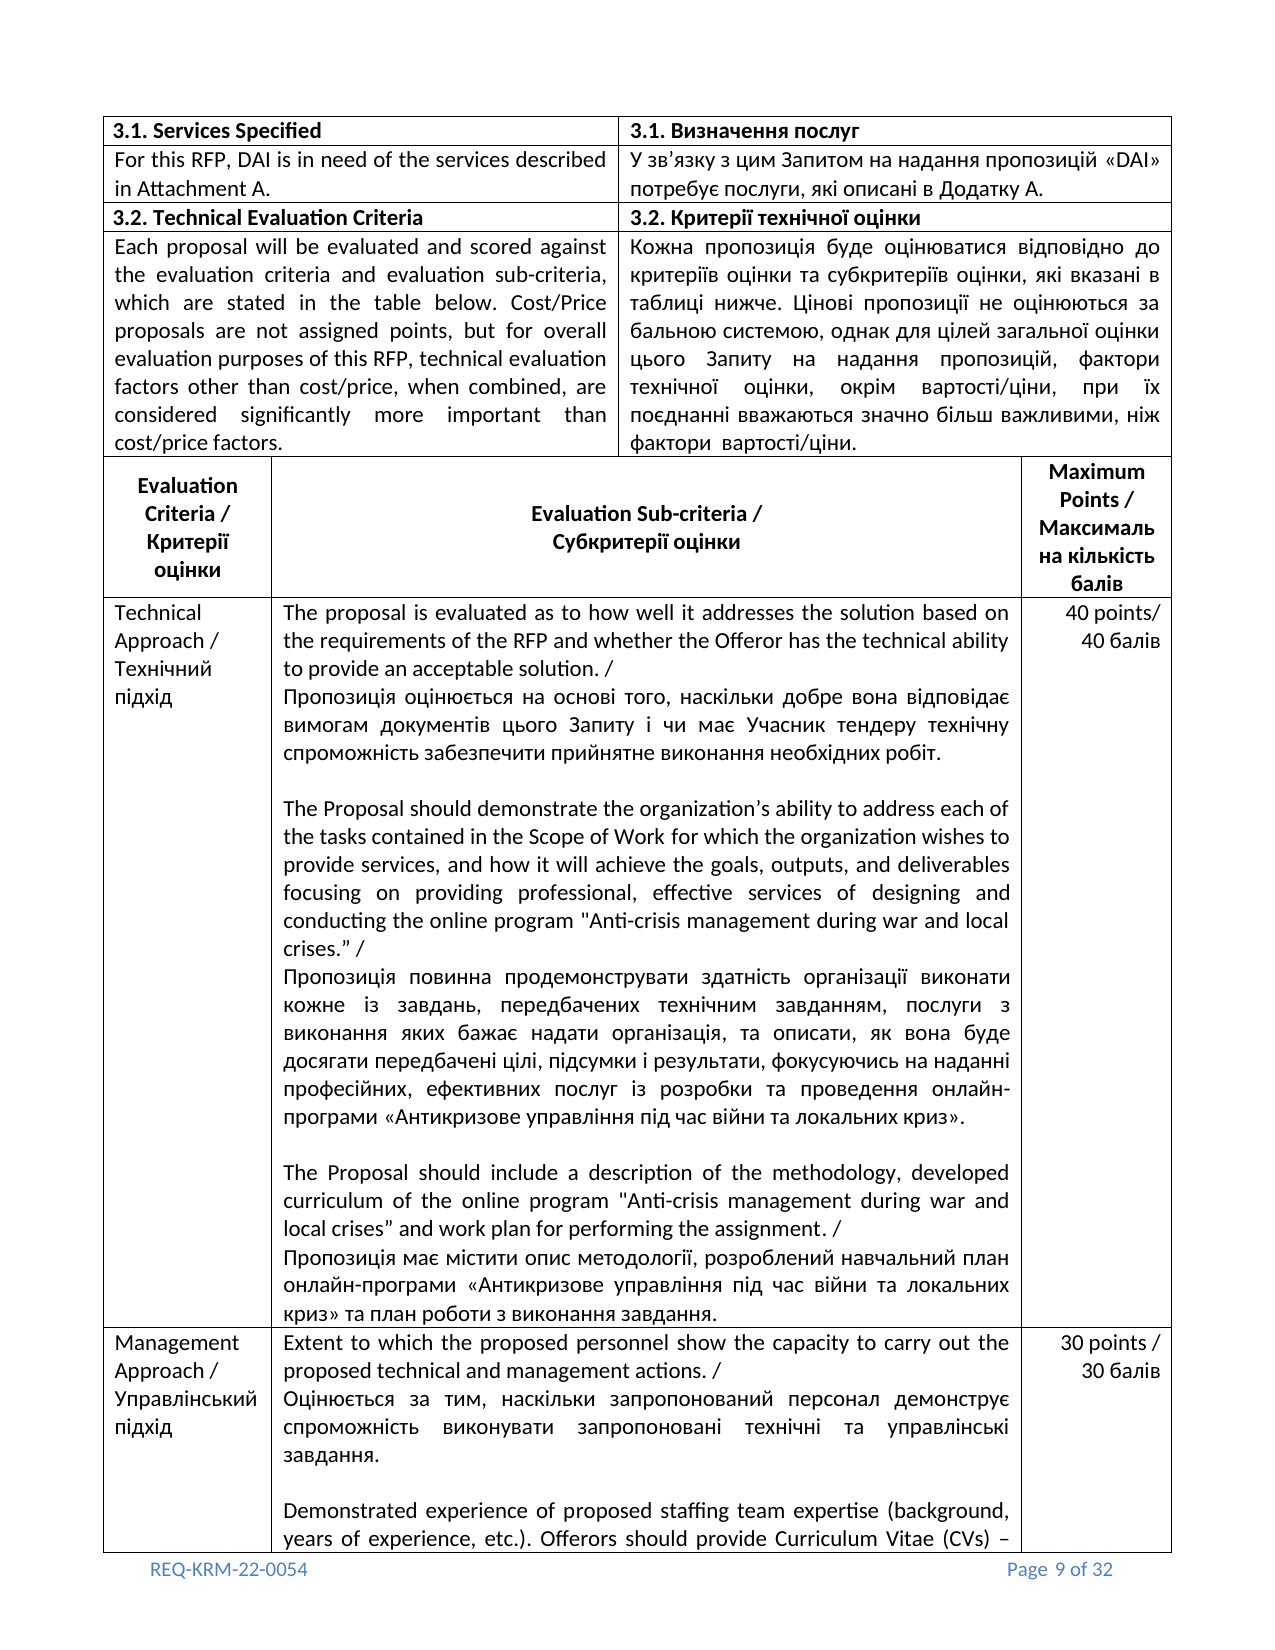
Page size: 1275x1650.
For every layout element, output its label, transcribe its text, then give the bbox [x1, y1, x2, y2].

table_cell For this RFP, DAI is in need of the services described in Attachment A. [104, 146, 618, 202]
table_cell 3.2. Technical Evaluation Criteria [104, 203, 618, 231]
table_cell Evaluation Sub-criteria / Субкритерії оцінки [272, 457, 1021, 597]
table_cell Evaluation Criteria / Критерії оцінки [104, 457, 271, 597]
table_cell У зв’язку з цим Запитом на надання пропозицій «DAI» потребує послуги, які описані в Додатку A. [619, 146, 1171, 202]
table_cell 40 points/ 40 балів [1022, 598, 1171, 1327]
table_cell 3.1. Services Specified [104, 117, 618, 144]
table_cell Technical Approach / Технічний підхід [104, 598, 271, 1327]
table_cell Each proposal will be evaluated and scored against the evaluation criteria and evaluation sub-criteria, which are stated in the table below. Cost/Price proposals are not assigned points, but for overall evaluation purposes of this RFP, technical evaluation factors other than cost/price, when combined, are considered significantly more important than cost/price factors. [104, 232, 618, 456]
table_cell 3.1. Визначення послуг [619, 117, 1171, 144]
table_cell The proposal is evaluated as to how well it addresses the solution based on the requirements of the RFP and whether the Offeror has the technical ability to provide an acceptable solution. / Пропозиція оцінюється на основі того, наскільки добре вона відповідає вимогам документів цього Запиту і чи має Учасник тендеру технічну спроможність забезпечити прийнятне виконання необхідних робіт. The Proposal should demonstrate the organization’s ability to address each of the tasks contained in the Scope of Work for which the organization wishes to provide services, and how it will achieve the goals, outputs, and deliverables focusing on providing professional, effective services of designing and conducting the online program "Anti-crisis management during war and local crises.” / Пропозиція повинна продемонструвати здатність організації виконати кожне із завдань, передбачених технічним завданням, послуги з виконання яких бажає надати організація, та описати, як вона буде досягати передбачені цілі, підсумки і результати, фокусуючись на наданні професійних, ефективних послуг із розробки та проведення онлайн-програми «Антикризове управління під час війни та локальних криз». The Proposal should include a description of the methodology, developed curriculum of the online program "Anti-crisis management during war and local crises” and work plan for performing the assignment. / Пропозиція має містити опис методології, розроблений навчальний план онлайн-програми «Антикризове управління під час війни та локальних криз» та план роботи з виконання завдання. [272, 598, 1021, 1327]
table_cell Maximum Points / Максимальна кількість балів [1022, 457, 1171, 597]
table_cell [272, 1328, 1021, 1552]
table_cell 3.2. Критерії технічної оцінки [619, 203, 1171, 231]
table_cell Кожна пропозиція буде оцінюватися відповідно до критеріїв оцінки та субкритеріїв оцінки, які вказані в таблиці нижче. Цінові пропозиції не оцінюються за бальною системою, однак для цілей загальної оцінки цього Запиту на надання пропозицій, фактори технічної оцінки, окрім вартості/ціни, при їх поєднанні вважаються значно більш важливими, ніж фактори вартості/ціни. [619, 232, 1171, 456]
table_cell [104, 1328, 271, 1552]
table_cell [1022, 1328, 1171, 1552]
